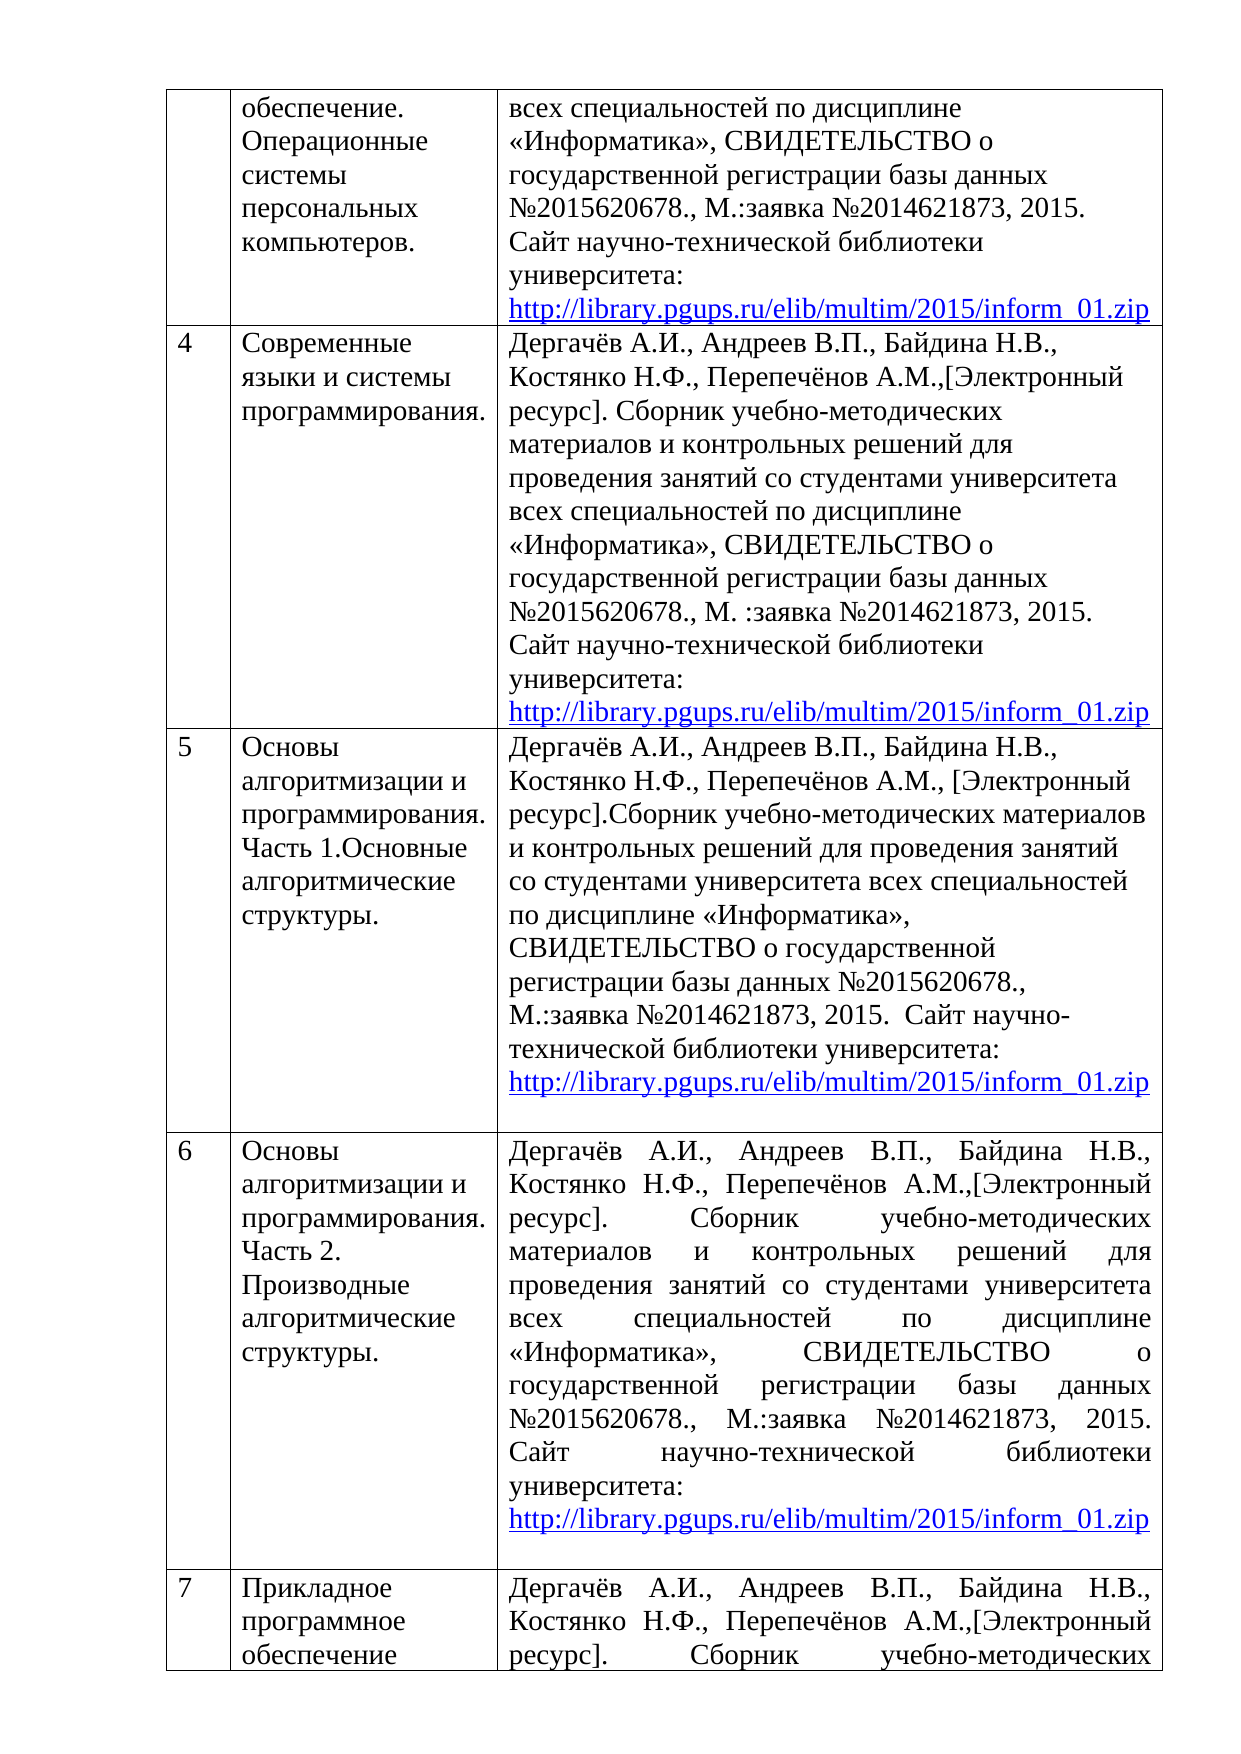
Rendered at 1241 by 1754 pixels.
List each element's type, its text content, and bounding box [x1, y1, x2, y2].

table_cell 3 [167, 90, 230, 324]
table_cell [498, 1570, 1162, 1670]
table_cell 7 [167, 1570, 230, 1670]
table_cell 6 [167, 1133, 230, 1569]
table_cell Основы алгоритмизации и программирования. Часть 1.Основные алгоритмические структуры. [231, 729, 497, 1132]
table_cell 5 [167, 729, 230, 1132]
table_cell Основы алгоритмизации и программирования. Часть 2. Производные алгоритмические структуры. [231, 1133, 497, 1569]
table_cell Современные языки и системы программирования. [231, 326, 497, 728]
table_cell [231, 1570, 497, 1670]
table_cell 4 [167, 326, 230, 728]
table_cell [231, 90, 497, 324]
